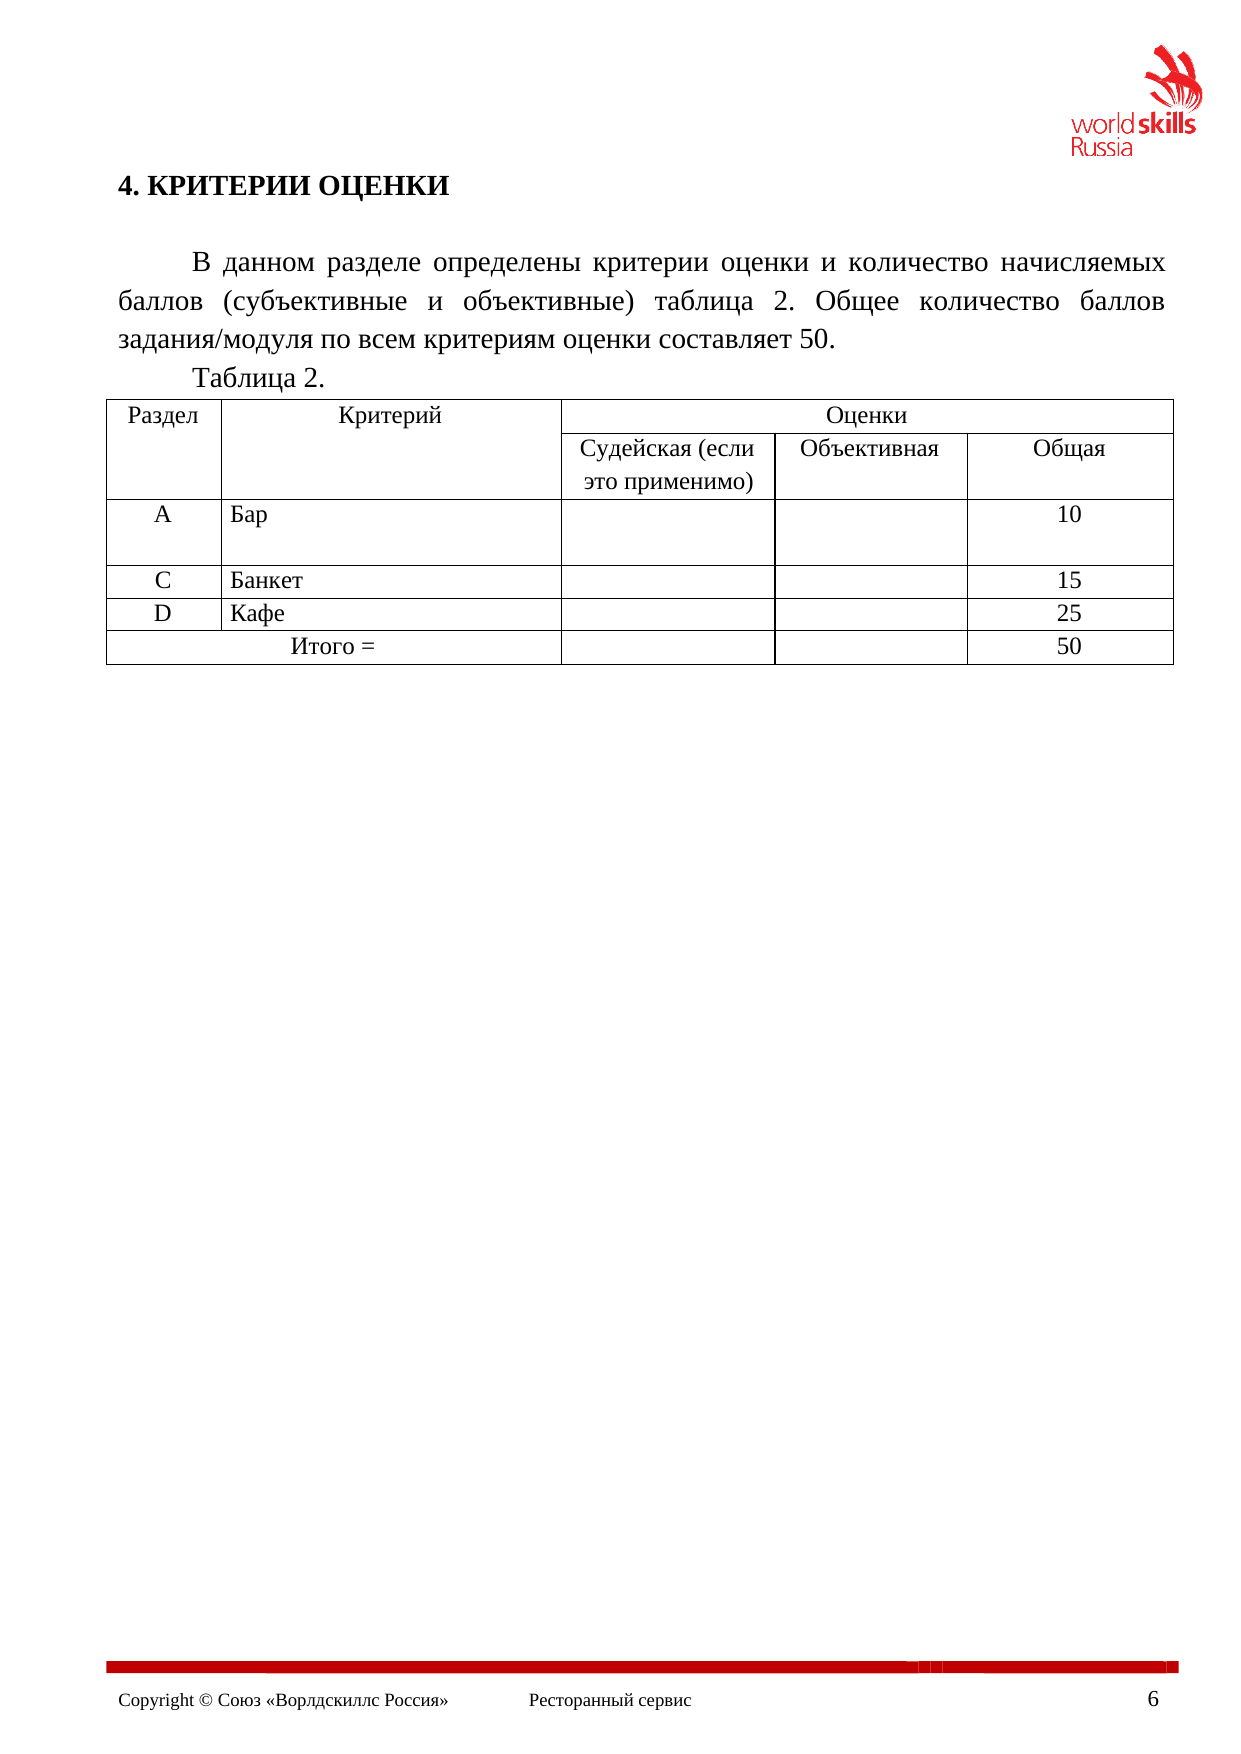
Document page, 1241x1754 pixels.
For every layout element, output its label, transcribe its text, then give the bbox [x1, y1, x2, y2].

table_cell С [107, 566, 221, 597]
table_header Оценки [562, 400, 1173, 432]
table_cell Банкет [222, 566, 561, 597]
table_header Критерий [222, 400, 561, 498]
table_cell D [107, 599, 221, 630]
text Таблица 2. [192, 360, 1190, 393]
table_cell Судейская (если это применимо) [562, 434, 774, 498]
table_cell 15 [968, 566, 1173, 597]
table_header Раздел [107, 400, 221, 498]
table_cell [776, 566, 967, 597]
table_cell [562, 599, 774, 630]
table_cell 25 [968, 599, 1173, 630]
table_cell Кафе [222, 599, 561, 630]
picture [1071, 43, 1203, 156]
table_cell [776, 500, 967, 564]
table_cell [776, 599, 967, 630]
table_cell 10 [968, 500, 1173, 564]
subtitle 4. КРИТЕРИИ ОЦЕНКИ [118, 168, 1190, 201]
table_cell 50 [968, 631, 1173, 663]
text В данном разделе определены критерии оценки и количество начисляемых баллов (субъективные и объективные) таблица 2. Общее количество баллов задания/модуля по всем критериям оценки составляет 50. [118, 244, 1167, 355]
table_cell Общая [968, 434, 1173, 498]
table_cell А [107, 500, 221, 564]
table_cell [562, 500, 774, 564]
table_cell Объективная [776, 434, 967, 498]
table_cell [776, 631, 967, 663]
table_cell Бар [222, 500, 561, 564]
table_cell [562, 631, 774, 663]
table_cell [562, 566, 774, 597]
table_cell Итого = [107, 631, 561, 663]
